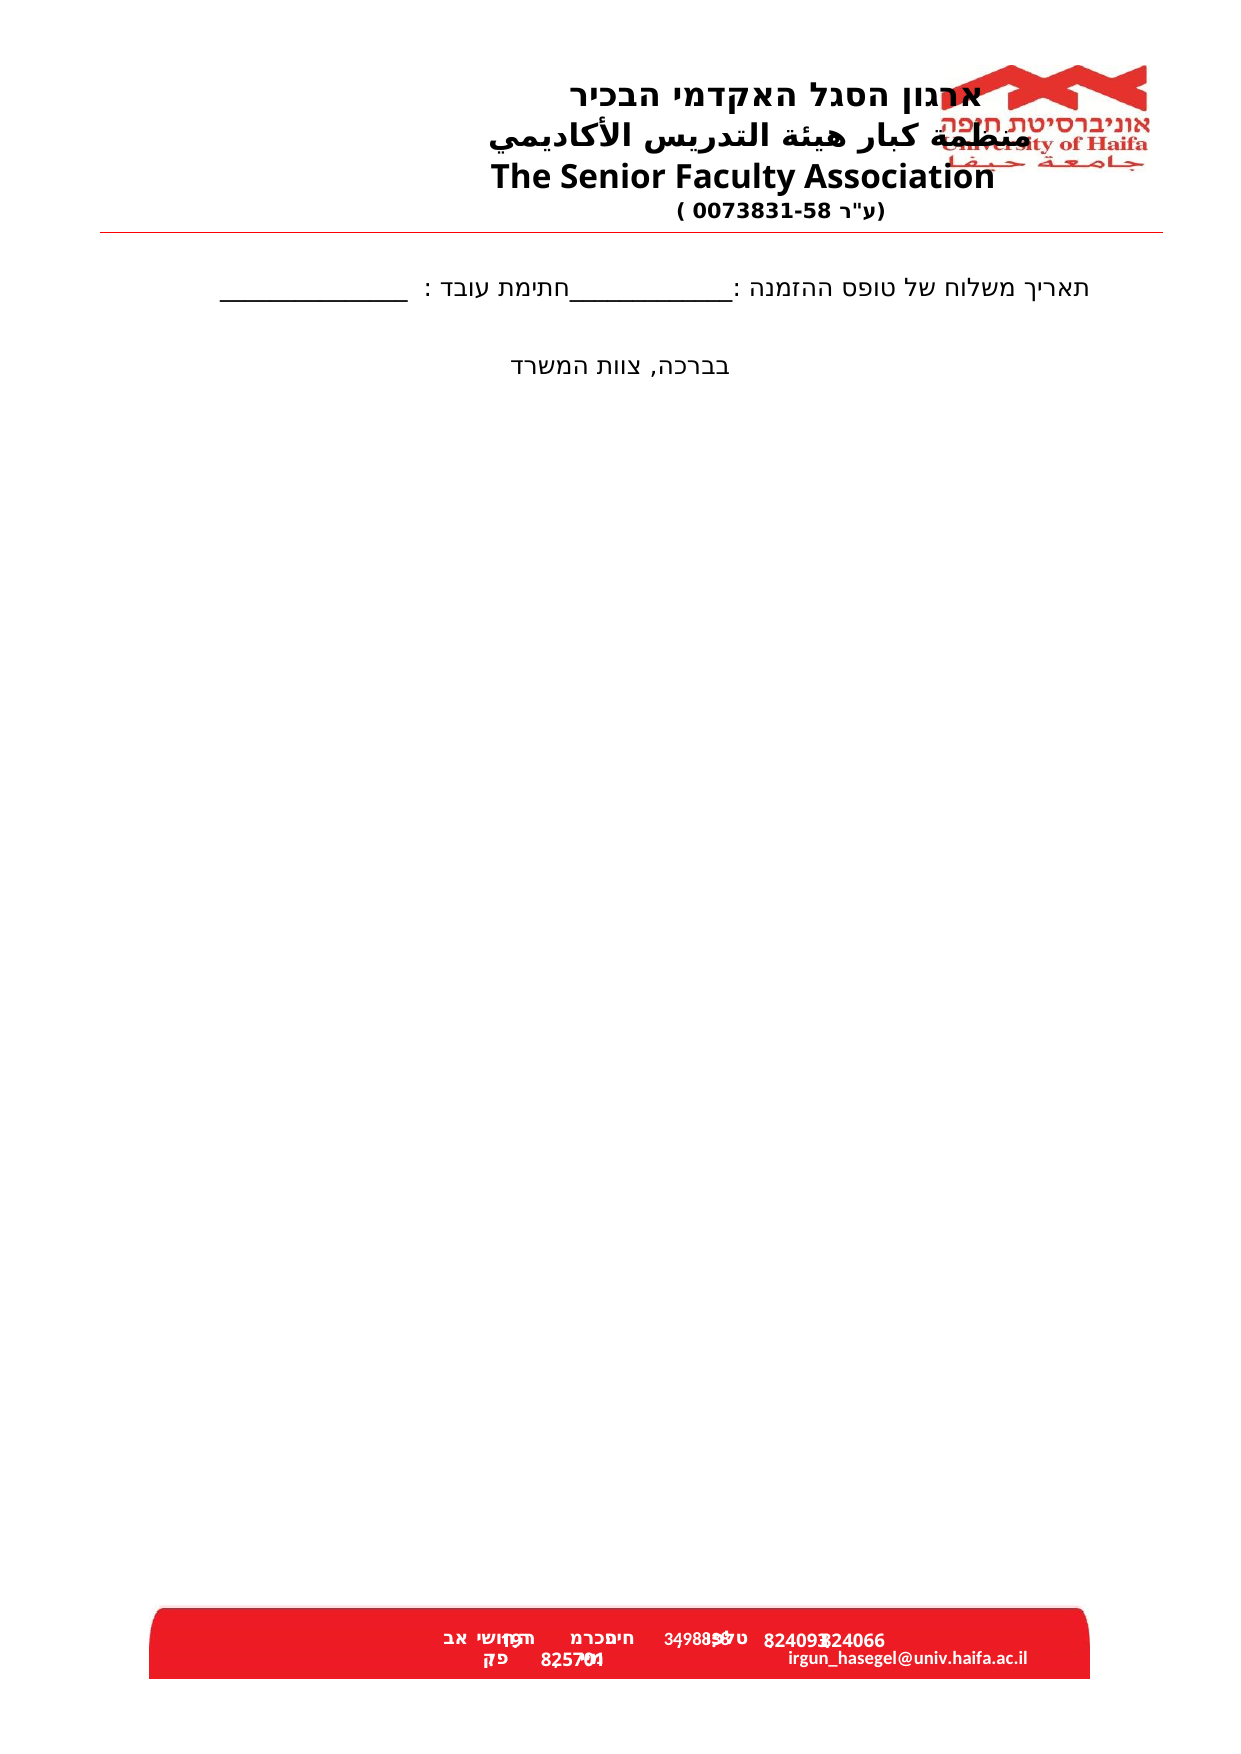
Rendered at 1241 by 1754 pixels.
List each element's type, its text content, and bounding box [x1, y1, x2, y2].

picture [149, 1584, 1090, 1679]
text תאריך משלוח של טופס ההזמנה :_____________חתימת עובד : _______________ [150, 273, 1090, 302]
picture [940, 65, 1150, 173]
text בברכה, צוות המשרד [150, 351, 1090, 380]
